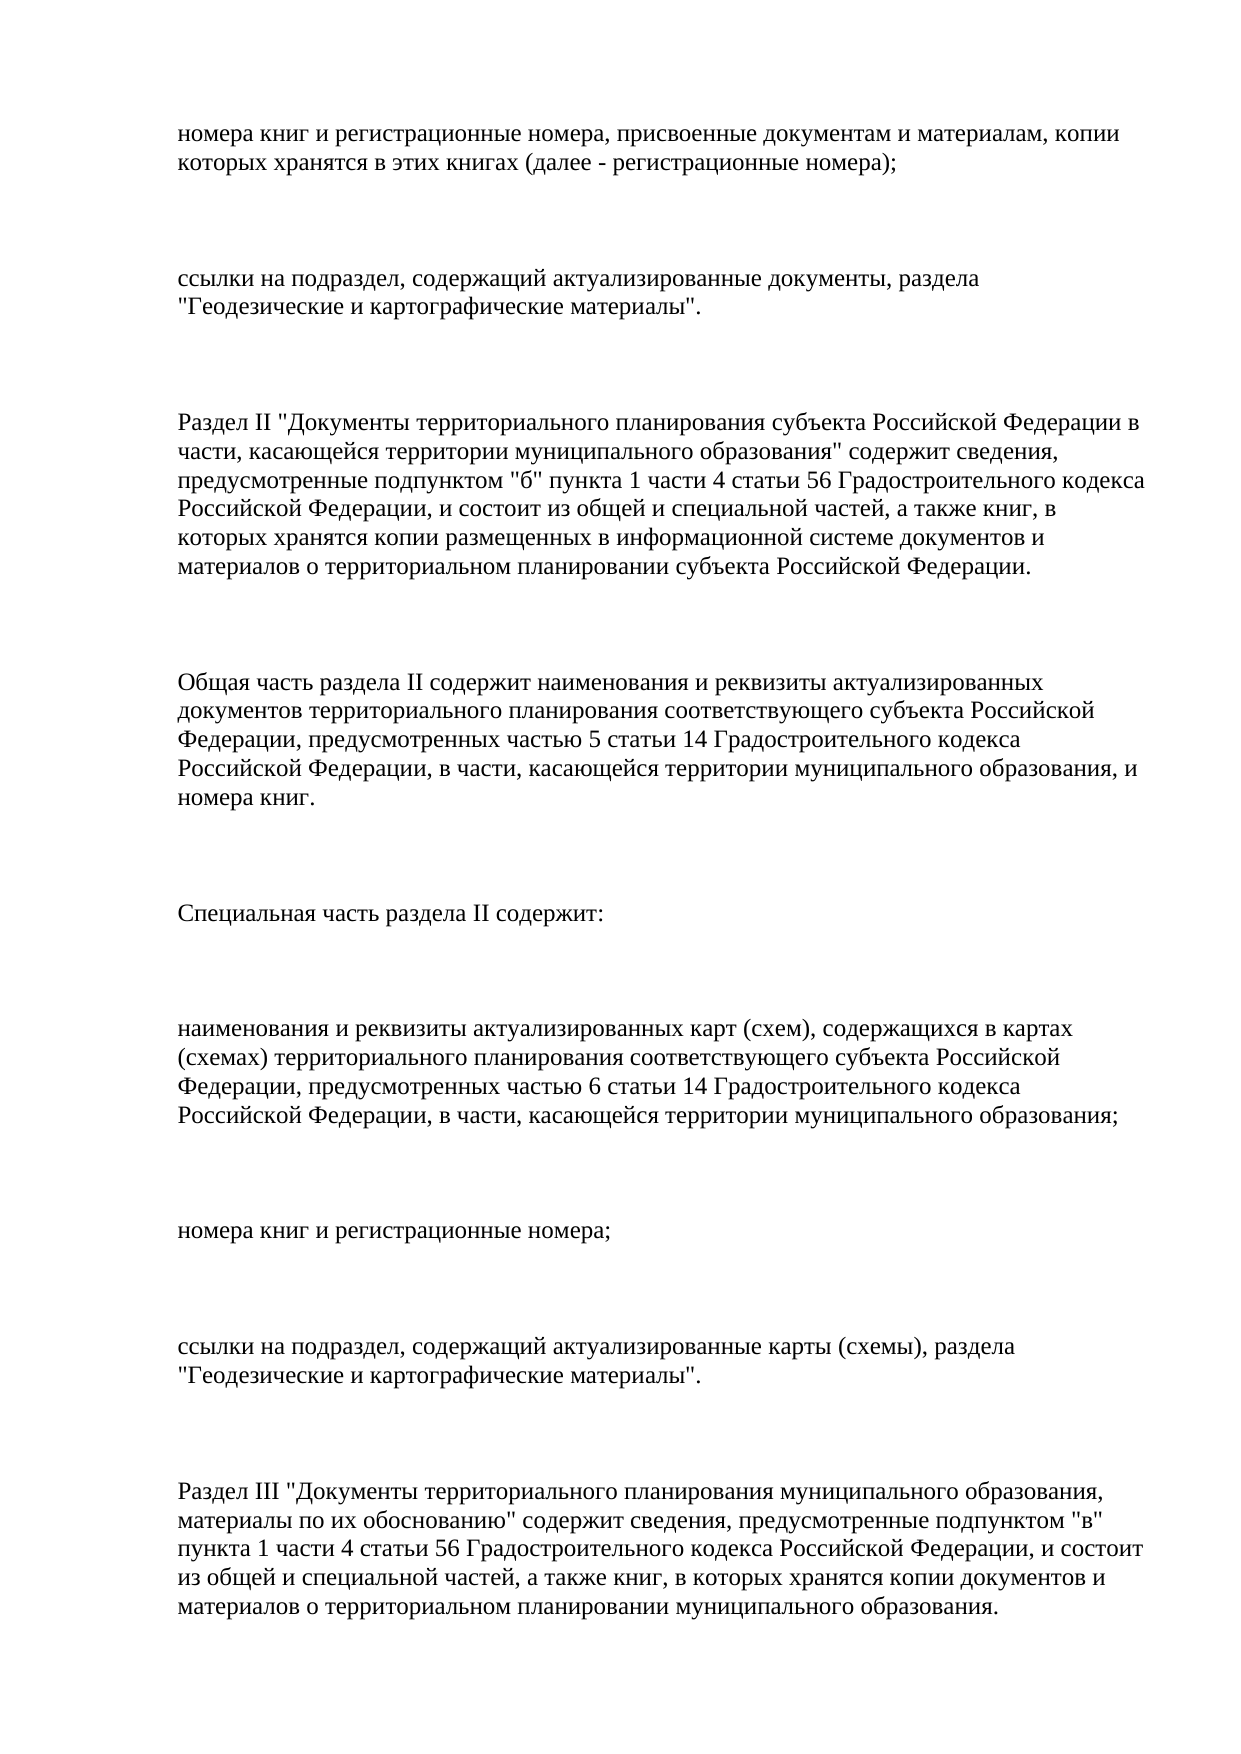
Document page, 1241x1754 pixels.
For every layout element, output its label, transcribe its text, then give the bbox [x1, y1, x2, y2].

text наименования и реквизиты актуализированных карт (схем), содержащихся в картах (схемах) территориального планирования соответствующего субъекта Российской Федерации, предусмотренных частью 6 статьи 14 Градостроительного кодекса Российской Федерации, в части, касающейся территории муниципального образования; [177, 1013, 1152, 1128]
text ссылки на подраздел, содержащий актуализированные документы, раздела "Геодезические и картографические материалы". [177, 263, 1152, 320]
text Раздел II "Документы территориального планирования субъекта Российской Федерации в части, касающейся территории муниципального образования" содержит сведения, предусмотренные подпунктом "б" пункта 1 части 4 статьи 56 Градостроительного кодекса Российской Федерации, и состоит из общей и специальной частей, а также книг, в которых хранятся копии размещенных в информационной системе документов и материалов о территориальном планировании субъекта Российской Федерации. [177, 407, 1152, 580]
text Общая часть раздела II содержит наименования и реквизиты актуализированных документов территориального планирования соответствующего субъекта Российской Федерации, предусмотренных частью 5 статьи 14 Градостроительного кодекса Российской Федерации, в части, касающейся территории муниципального образования, и номера книг. [177, 667, 1152, 811]
text ссылки на подраздел, содержащий актуализированные карты (схемы), раздела "Геодезические и картографические материалы". [177, 1331, 1152, 1389]
text номера книг и регистрационные номера, присвоенные документам и материалам, копии которых хранятся в этих книгах (далее - регистрационные номера); [177, 118, 1152, 176]
text Раздел III "Документы территориального планирования муниципального образования, материалы по их обоснованию" содержит сведения, предусмотренные подпунктом "в" пункта 1 части 4 статьи 56 Градостроительного кодекса Российской Федерации, и состоит из общей и специальной частей, а также книг, в которых хранятся копии документов и материалов о территориальном планировании муниципального образования. [177, 1476, 1152, 1620]
text номера книг и регистрационные номера; [177, 1216, 1152, 1244]
text Специальная часть раздела II содержит: [177, 898, 1152, 926]
